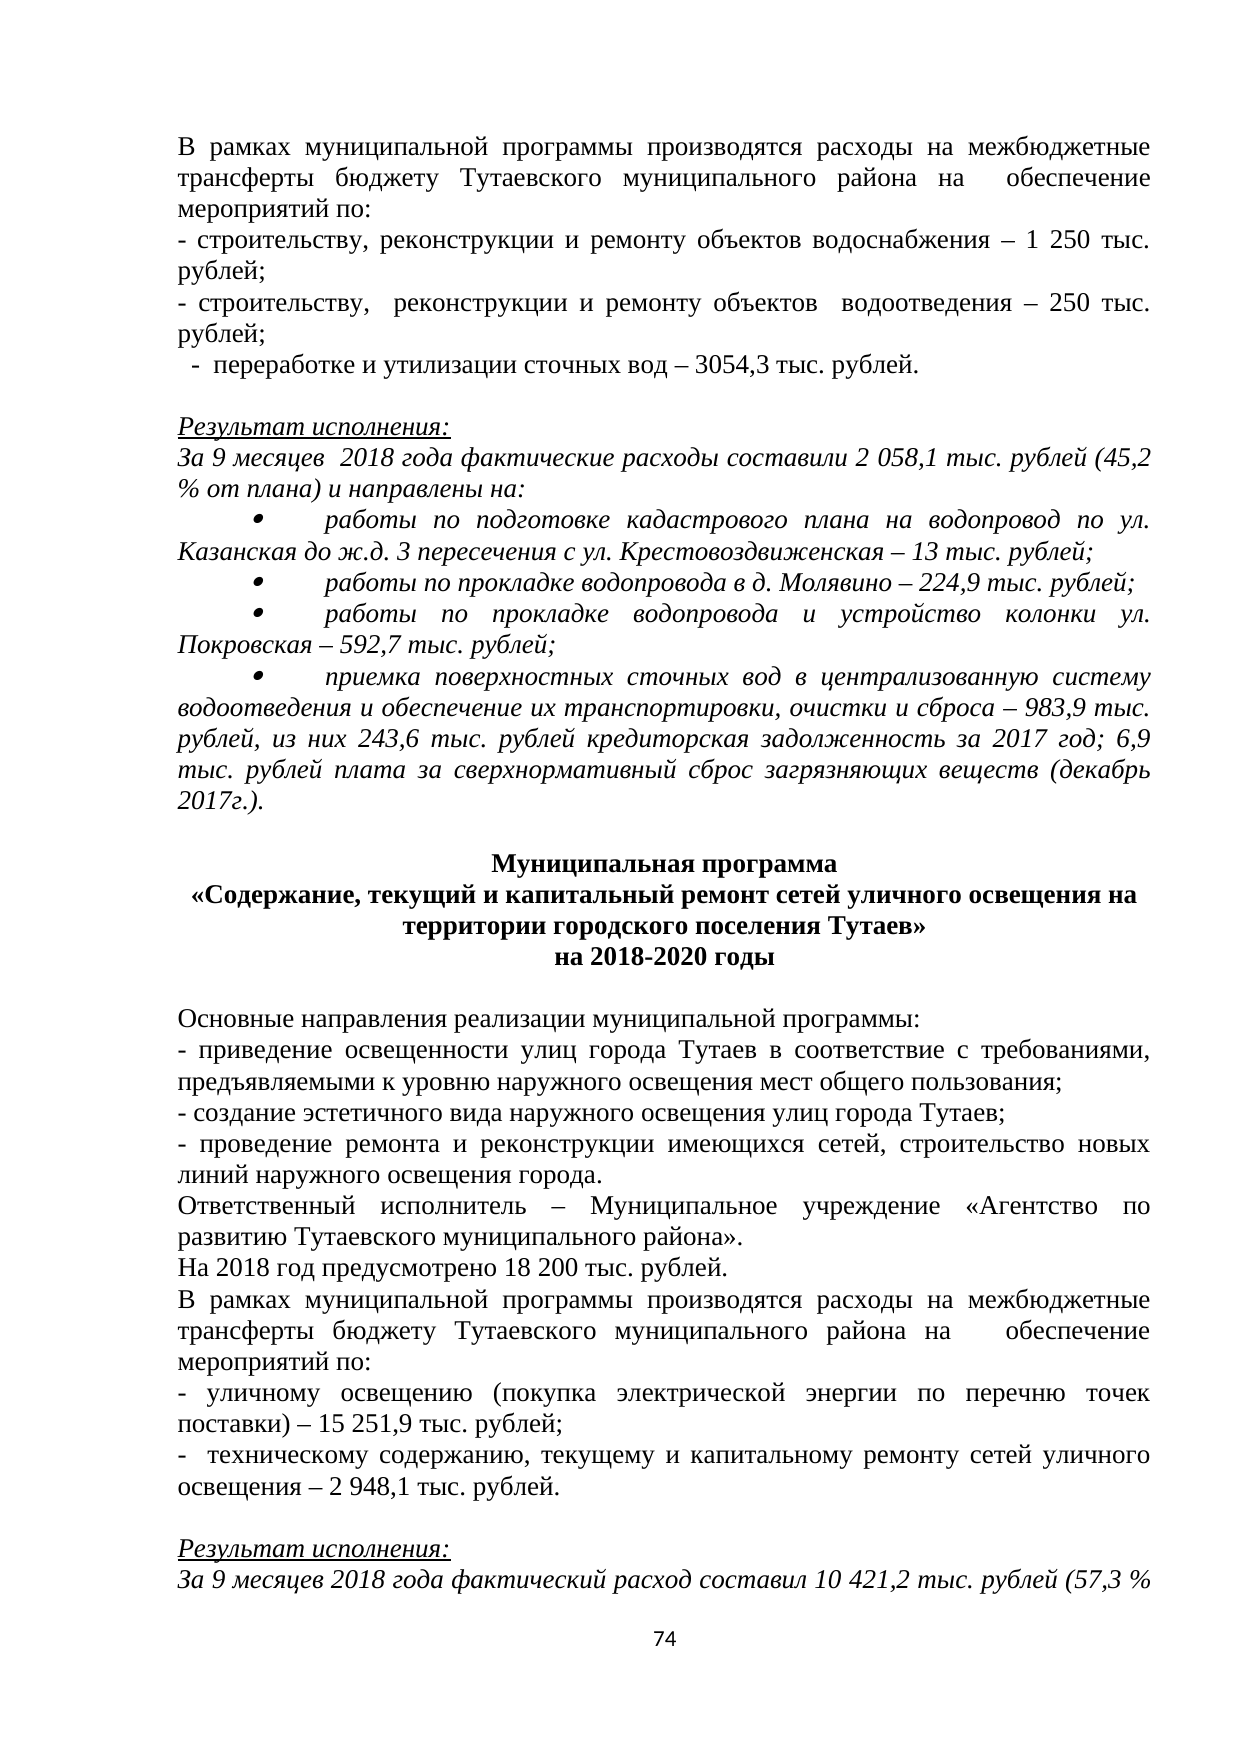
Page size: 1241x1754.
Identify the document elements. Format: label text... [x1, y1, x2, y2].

list работы по подготовке кадастрового плана на водопровод по ул. Казанская до ж.д. 3 пересечения с ул. Крестовоздвиженская – 13 тыс. рублей; [177, 504, 1152, 566]
text «Содержание, текущий и капитальный ремонт сетей уличного освещения на территории городского поселения Тутаев» [177, 878, 1152, 940]
text - переработке и утилизации сточных вод – 3054,3 тыс. рублей. [177, 348, 1152, 379]
text на 2018-2020 годы [177, 940, 1152, 971]
list приемка поверхностных сточных вод в централизованную систему водоотведения и обеспечение их транспортировки, очистки и сброса – 983,9 тыс. рублей, из них 243,6 тыс. рублей кредиторская задолженность за 2017 год; 6,9 тыс. рублей плата за сверхнормативный сброс загрязняющих веществ (декабрь 2017г.). [177, 660, 1152, 816]
text В рамках муниципальной программы производятся расходы на межбюджетные трансферты бюджету Тутаевского муниципального района на обеспечение мероприятий по: [177, 1283, 1152, 1376]
text - уличному освещению (покупка электрической энергии по перечню точек поставки) – 15 251,9 тыс. рублей; [177, 1376, 1152, 1438]
text - создание эстетичного вида наружного освещения улиц города Тутаев; [177, 1096, 1152, 1127]
text - техническому содержанию, текущему и капитальному ремонту сетей уличного освещения – 2 948,1 тыс. рублей. [177, 1438, 1152, 1501]
text - проведение ремонта и реконструкции имеющихся сетей, строительство новых линий наружного освещения города. [177, 1127, 1152, 1189]
text За 9 месяцев 2018 года фактические расходы составили 2 058,1 тыс. рублей (45,2 % от плана) и направлены на: [177, 441, 1152, 504]
text Муниципальная программа [177, 847, 1152, 878]
list работы по прокладке водопровода и устройство колонки ул. Покровская – 592,7 тыс. рублей; [177, 597, 1152, 660]
text Результат исполнения: [177, 1532, 1152, 1563]
text Основные направления реализации муниципальной программы: [177, 1002, 1152, 1033]
text - строительству, реконструкции и ремонту объектов водоснабжения – 1 250 тыс. рублей; [177, 223, 1152, 286]
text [177, 1563, 1152, 1594]
text - приведение освещенности улиц города Тутаев в соответствие с требованиями, предъявляемыми к уровню наружного освещения мест общего пользования; [177, 1033, 1152, 1096]
list работы по прокладке водопровода в д. Молявино – 224,9 тыс. рублей; [177, 566, 1152, 597]
text Результат исполнения: [177, 410, 1152, 441]
text На 2018 год предусмотрено 18 200 тыс. рублей. [177, 1252, 1152, 1283]
text В рамках муниципальной программы производятся расходы на межбюджетные трансферты бюджету Тутаевского муниципального района на обеспечение мероприятий по: [177, 130, 1152, 223]
text - строительству, реконструкции и ремонту объектов водоотведения – 250 тыс. рублей; [177, 286, 1152, 348]
text Ответственный исполнитель – Муниципальное учреждение «Агентство по развитию Тутаевского муниципального района». [177, 1189, 1152, 1252]
